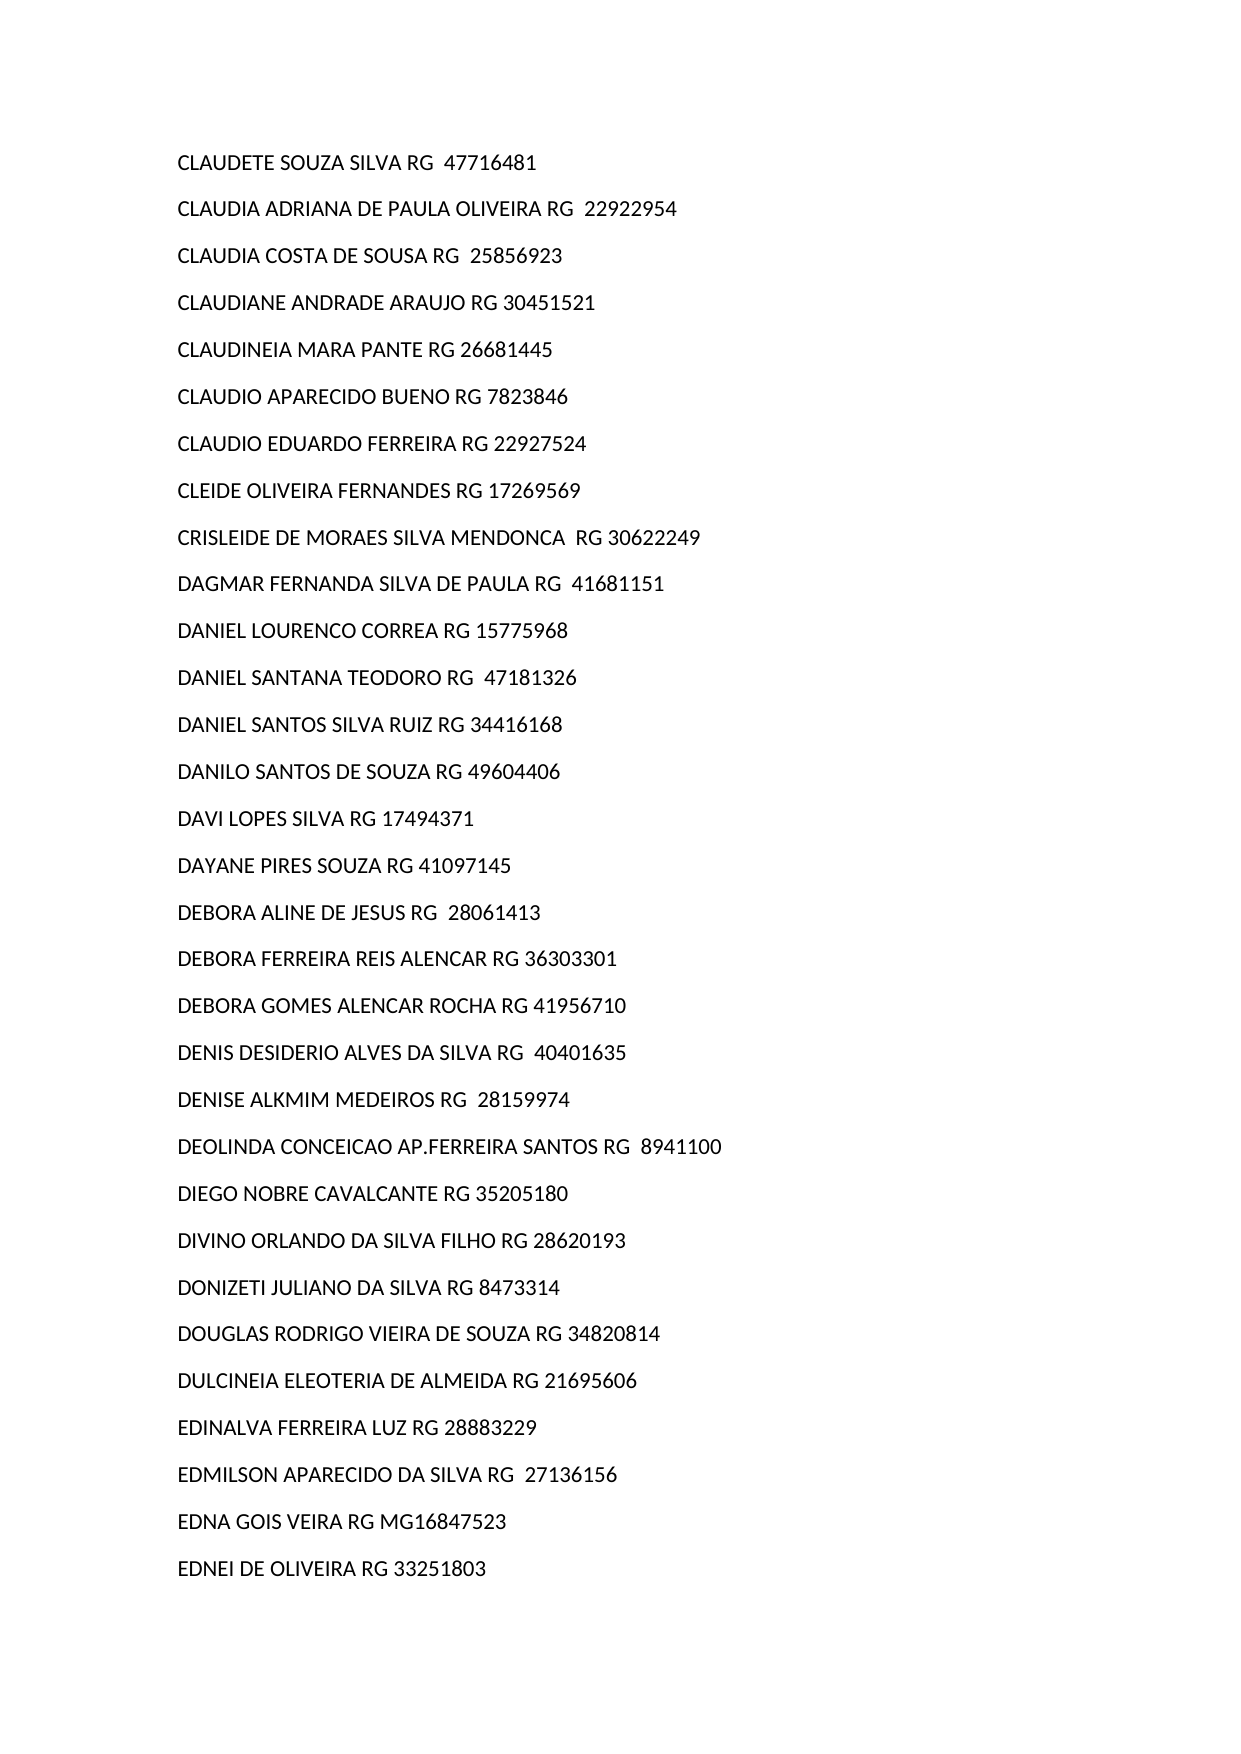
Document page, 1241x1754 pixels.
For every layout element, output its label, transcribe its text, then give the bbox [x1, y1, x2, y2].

text DAVI LOPES SILVA RG 17494371 [177, 804, 1063, 832]
text DOUGLAS RODRIGO VIEIRA DE SOUZA RG 34820814 [177, 1319, 1063, 1347]
text CLEIDE OLIVEIRA FERNANDES RG 17269569 [177, 476, 1063, 504]
text CLAUDIO APARECIDO BUENO RG 7823846 [177, 382, 1063, 410]
text CLAUDETE SOUZA SILVA RG 47716481 [177, 148, 1063, 176]
text DEBORA ALINE DE JESUS RG 28061413 [177, 898, 1063, 926]
text CLAUDIA ADRIANA DE PAULA OLIVEIRA RG 22922954 [177, 194, 1063, 222]
text DEOLINDA CONCEICAO AP.FERREIRA SANTOS RG 8941100 [177, 1132, 1063, 1160]
text DANIEL SANTANA TEODORO RG 47181326 [177, 663, 1063, 691]
text DENIS DESIDERIO ALVES DA SILVA RG 40401635 [177, 1038, 1063, 1066]
text DIEGO NOBRE CAVALCANTE RG 35205180 [177, 1179, 1063, 1207]
text DAYANE PIRES SOUZA RG 41097145 [177, 851, 1063, 879]
text DENISE ALKMIM MEDEIROS RG 28159974 [177, 1085, 1063, 1113]
text DANIEL LOURENCO CORREA RG 15775968 [177, 616, 1063, 644]
text DAGMAR FERNANDA SILVA DE PAULA RG 41681151 [177, 569, 1063, 597]
text DULCINEIA ELEOTERIA DE ALMEIDA RG 21695606 [177, 1366, 1063, 1394]
text CLAUDINEIA MARA PANTE RG 26681445 [177, 335, 1063, 363]
text EDNEI DE OLIVEIRA RG 33251803 [177, 1554, 1063, 1582]
text CRISLEIDE DE MORAES SILVA MENDONCA RG 30622249 [177, 523, 1063, 551]
text CLAUDIO EDUARDO FERREIRA RG 22927524 [177, 429, 1063, 457]
text EDINALVA FERREIRA LUZ RG 28883229 [177, 1413, 1063, 1441]
text DEBORA FERREIRA REIS ALENCAR RG 36303301 [177, 944, 1063, 972]
text DEBORA GOMES ALENCAR ROCHA RG 41956710 [177, 991, 1063, 1019]
text DONIZETI JULIANO DA SILVA RG 8473314 [177, 1273, 1063, 1301]
text DANIEL SANTOS SILVA RUIZ RG 34416168 [177, 710, 1063, 738]
text CLAUDIA COSTA DE SOUSA RG 25856923 [177, 241, 1063, 269]
text DANILO SANTOS DE SOUZA RG 49604406 [177, 757, 1063, 785]
text EDNA GOIS VEIRA RG MG16847523 [177, 1507, 1063, 1535]
text CLAUDIANE ANDRADE ARAUJO RG 30451521 [177, 288, 1063, 316]
text EDMILSON APARECIDO DA SILVA RG 27136156 [177, 1460, 1063, 1488]
text DIVINO ORLANDO DA SILVA FILHO RG 28620193 [177, 1226, 1063, 1254]
